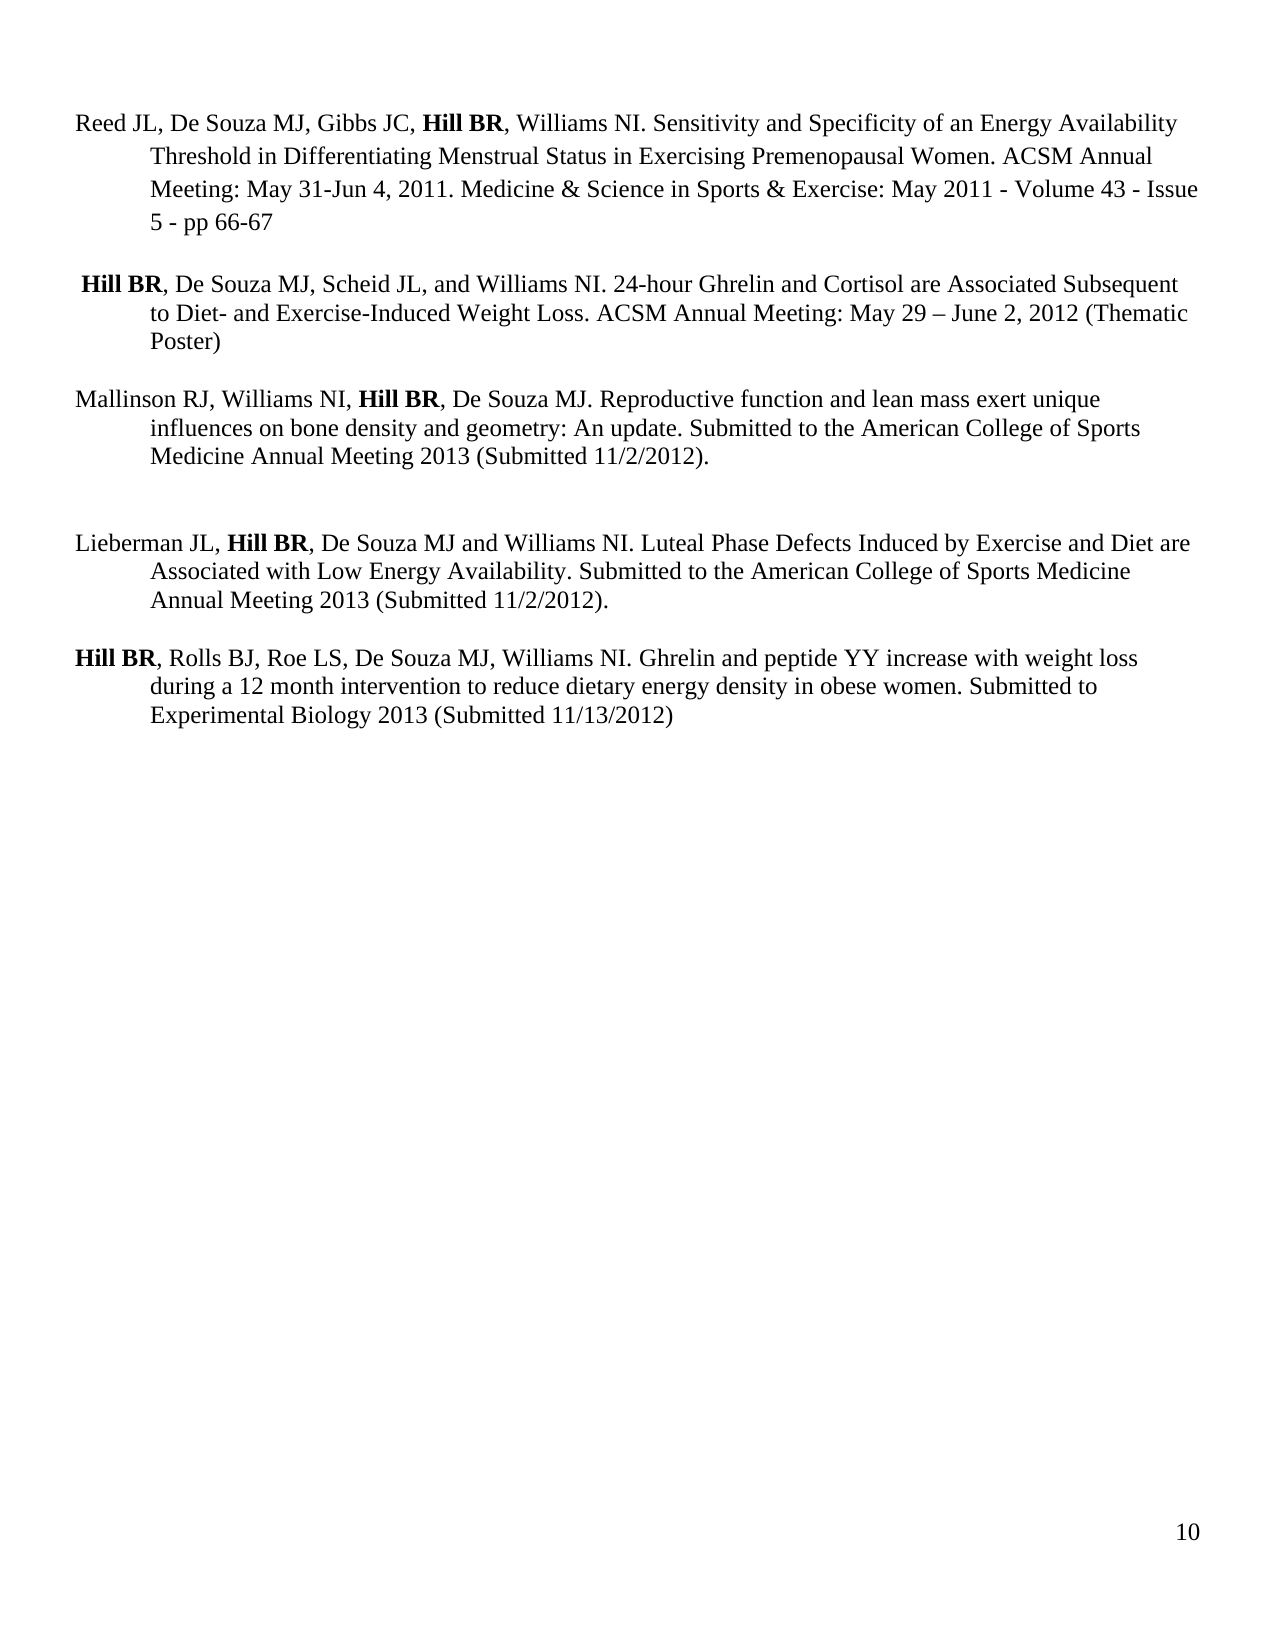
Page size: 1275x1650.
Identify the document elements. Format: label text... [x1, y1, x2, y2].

text to Diet- and Exercise-Induced Weight Loss. ACSM Annual Meeting: May 29 – June 2, 2012 (Thematic Poster) [150, 298, 1200, 355]
text during a 12 month intervention to reduce dietary energy density in obese women. Submitted to Experimental Biology 2013 (Submitted 11/13/2012) [150, 671, 1200, 729]
text Mallinson RJ, Williams NI, Hill BR, De Souza MJ. Reproductive function and lean mass exert unique [75, 384, 1200, 413]
text Threshold in Differentiating Menstrual Status in Exercising Premenopausal Women. ACSM Annual Meeting: May 31-Jun 4, 2011. Medicine & Science in Sports & Exercise: May 2011 - Volume 43 - Issue 5 - pp 66-67 [150, 141, 1200, 236]
text Hill BR, De Souza MJ, Scheid JL, and Williams NI. 24-hour Ghrelin and Cortisol are Associated Subsequent [75, 269, 1200, 298]
text Hill BR, Rolls BJ, Roe LS, De Souza MJ, Williams NI. Ghrelin and peptide YY increase with weight loss [75, 643, 1200, 671]
text Associated with Low Energy Availability. Submitted to the American College of Sports Medicine Annual Meeting 2013 (Submitted 11/2/2012). [150, 556, 1200, 614]
text influences on bone density and geometry: An update. Submitted to the American College of Sports Medicine Annual Meeting 2013 (Submitted 11/2/2012). [150, 413, 1200, 470]
text Reed JL, De Souza MJ, Gibbs JC, Hill BR, Williams NI. Sensitivity and Specificity of an Energy Availability [75, 108, 1200, 137]
text Lieberman JL, Hill BR, De Souza MJ and Williams NI. Luteal Phase Defects Induced by Exercise and Diet are [75, 528, 1200, 556]
